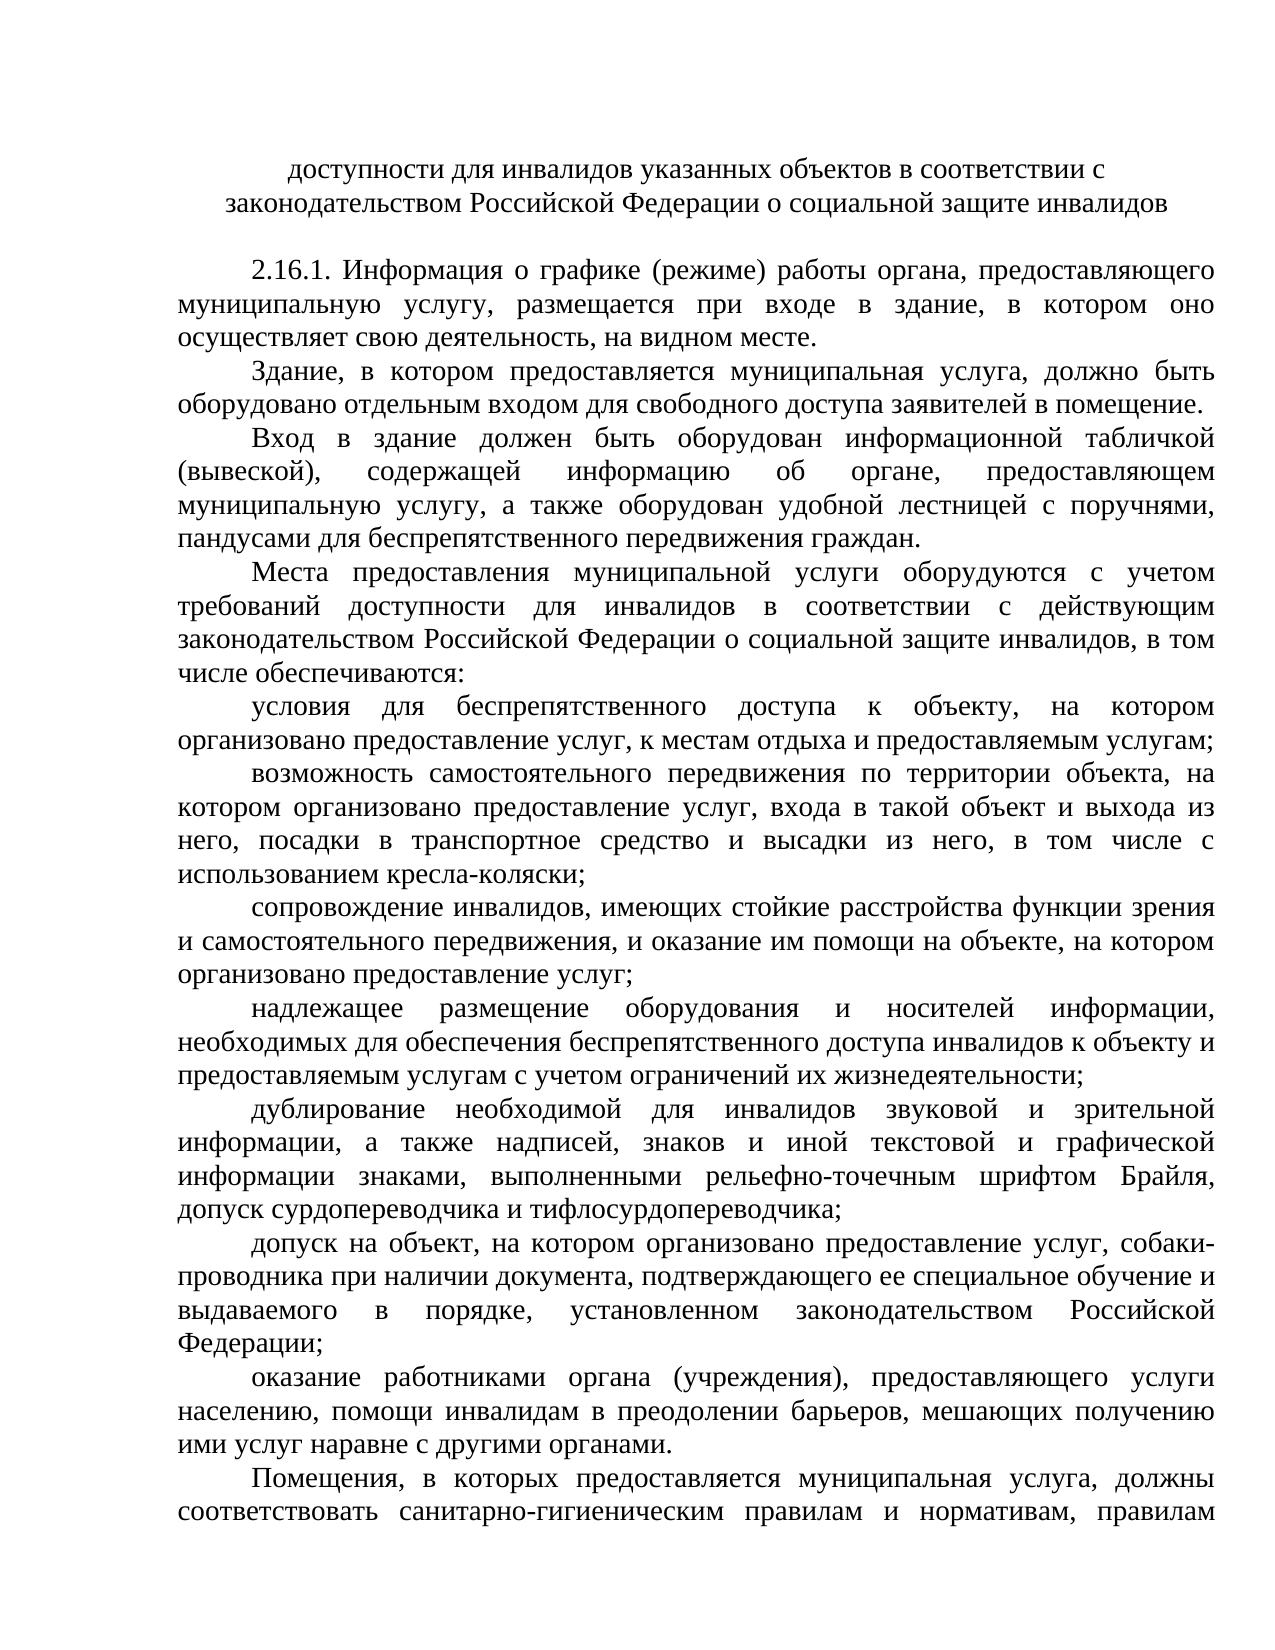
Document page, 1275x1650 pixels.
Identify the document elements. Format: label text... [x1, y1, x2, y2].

text надлежащее размещение оборудования и носителей информации, необходимых для обеспечения беспрепятственного доступа инвалидов к объекту и предоставляемым услугам с учетом ограничений их жизнедеятельности; [177, 990, 1216, 1091]
text 2.16.1. Информация о графике (режиме) работы органа, предоставляющего муниципальную услугу, размещается при входе в здание, в котором оно осуществляет свою деятельность, на видном месте. [177, 252, 1216, 353]
text сопровождение инвалидов, имеющих стойкие расстройства функции зрения и самостоятельного передвижения, и оказание им помощи на объекте, на котором организовано предоставление услуг; [177, 889, 1216, 990]
text Здание, в котором предоставляется муниципальная услуга, должно быть оборудовано отдельным входом для свободного доступа заявителей в помещение. [177, 353, 1216, 420]
text Вход в здание должен быть оборудован информационной табличкой (вывеской), содержащей информацию об органе, предоставляющем муниципальную услугу, а также оборудован удобной лестницей с поручнями, пандусами для беспрепятственного передвижения граждан. [177, 420, 1216, 554]
text условия для беспрепятственного доступа к объекту, на котором организовано предоставление услуг, к местам отдыха и предоставляемым услугам; [177, 688, 1216, 755]
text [177, 1460, 1216, 1527]
text дублирование необходимой для инвалидов звуковой и зрительной информации, а также надписей, знаков и иной текстовой и графической информации знаками, выполненными рельефно-точечным шрифтом Брайля, допуск сурдопереводчика и тифлосурдопереводчика; [177, 1091, 1216, 1225]
text оказание работниками органа (учреждения), предоставляющего услуги населению, помощи инвалидам в преодолении барьеров, мешающих получению ими услуг наравне с другими органами. [177, 1359, 1216, 1460]
text Места предоставления муниципальной услуги оборудуются с учетом требований доступности для инвалидов в соответствии с действующим законодательством Российской Федерации о социальной защите инвалидов, в том числе обеспечиваются: [177, 554, 1216, 688]
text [177, 152, 1216, 219]
text допуск на объект, на котором организовано предоставление услуг, собаки-проводника при наличии документа, подтверждающего ее специальное обучение и выдаваемого в порядке, установленном законодательством Российской Федерации; [177, 1225, 1216, 1359]
text возможность самостоятельного передвижения по территории объекта, на котором организовано предоставление услуг, входа в такой объект и выхода из него, посадки в транспортное средство и высадки из него, в том числе с использованием кресла-коляски; [177, 755, 1216, 889]
